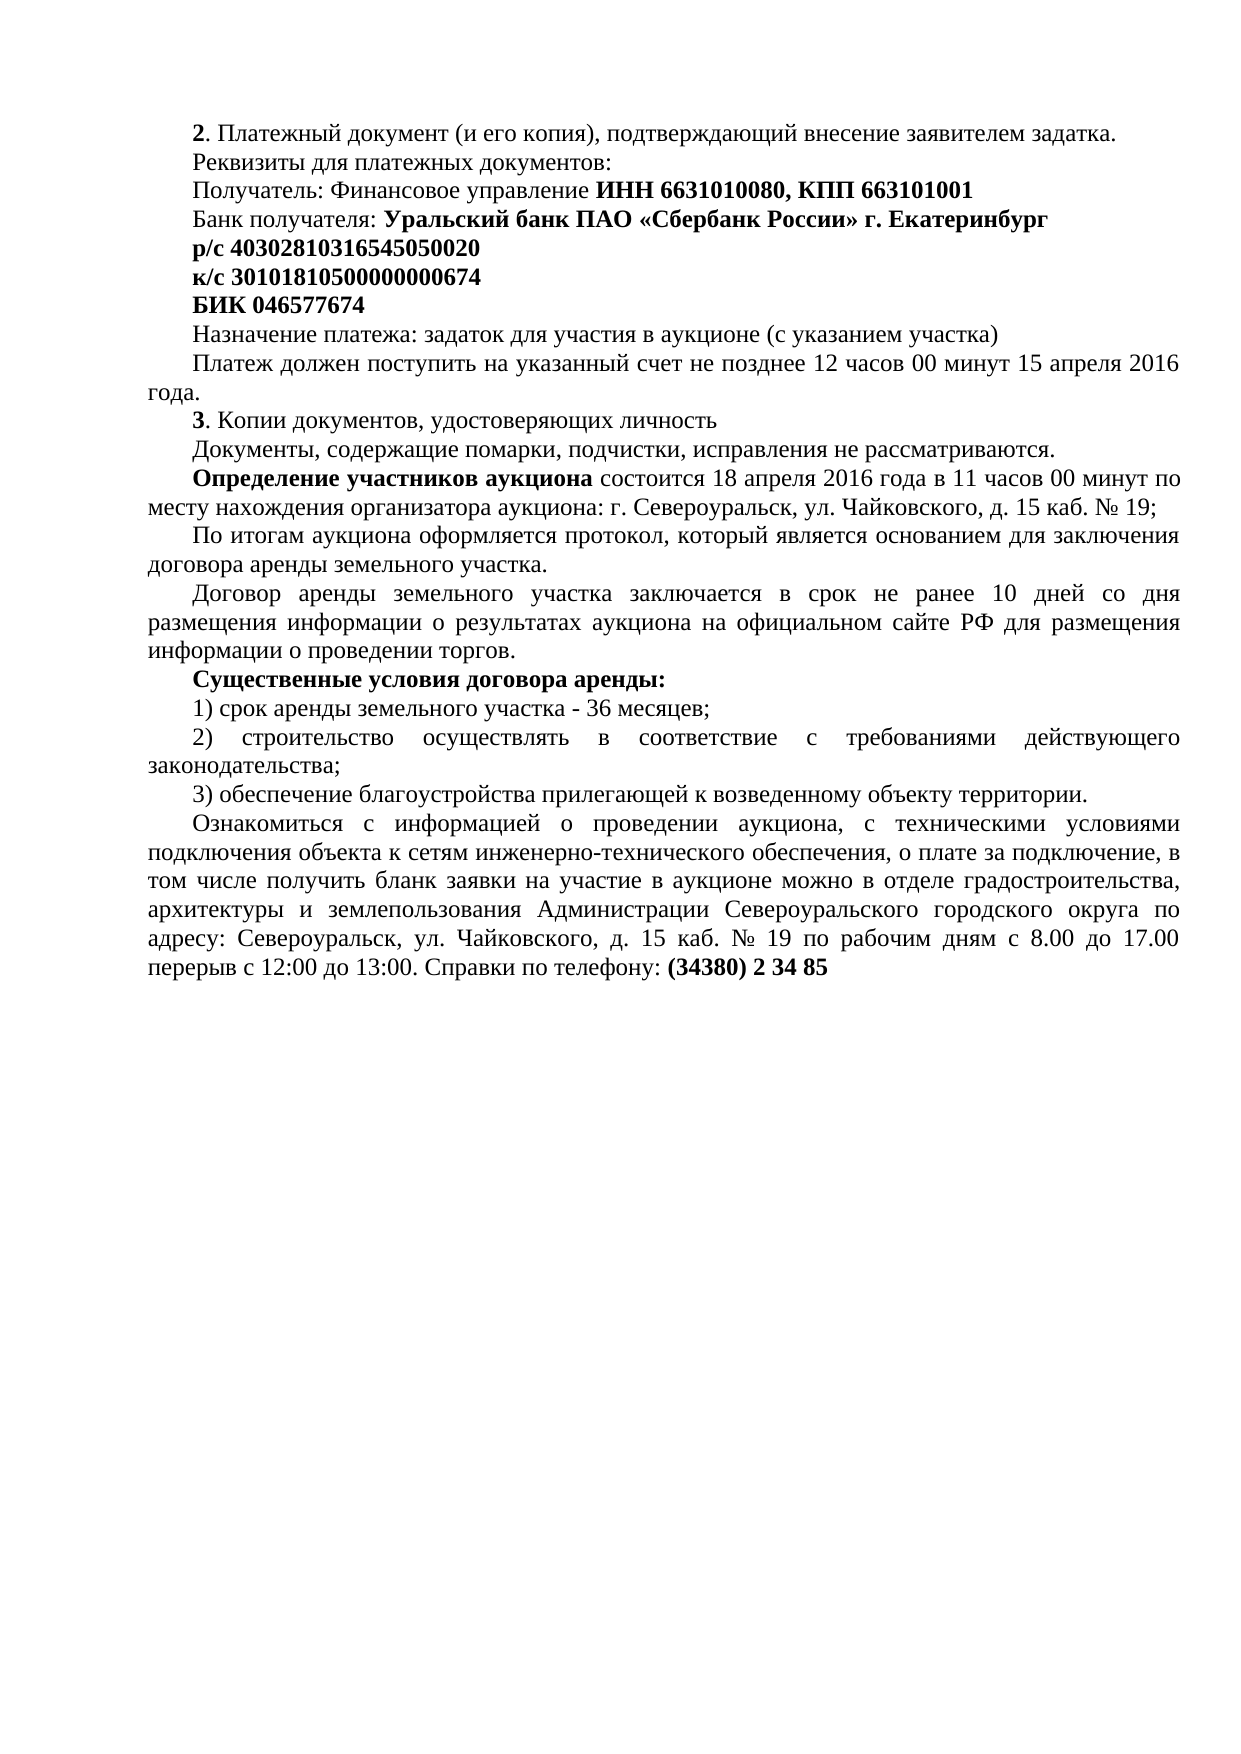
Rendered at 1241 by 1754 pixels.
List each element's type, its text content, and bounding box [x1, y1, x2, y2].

text 1) срок аренды земельного участка - 36 месяцев; [148, 693, 1181, 722]
text к/с 30101810500000000674 [148, 262, 1181, 291]
text Ознакомиться с информацией о проведении аукциона, с техническими условиями подключения объекта к сетям инженерно-технического обеспечения, о плате за подключение, в том числе получить бланк заявки на участие в аукционе можно в отделе градостроительства, архитектуры и землепользования Администрации Североуральского городского округа по адресу: Североуральск, ул. Чайковского, д. 15 каб. № 19 по рабочим дням с 8.00 до 17.00 перерыв с 12:00 до 13:00. Справки по телефону: (34380) 2 34 85 [148, 808, 1181, 981]
text 3) обеспечение благоустройства прилегающей к возведенному объекту территории. [148, 779, 1181, 808]
text 2) строительство осуществлять в соответствие с требованиями действующего законодательства; [148, 722, 1181, 779]
text 3. Копии документов, удостоверяющих личность [148, 406, 1181, 434]
text Договор аренды земельного участка заключается в срок не ранее 10 дней со дня размещения информации о результатах аукциона на официальном сайте РФ для размещения информации о проведении торгов. [148, 578, 1181, 664]
text Банк получателя: Уральский банк ПАО «Сбербанк России» г. Екатеринбург [148, 204, 1181, 233]
text Платеж должен поступить на указанный счет не позднее 12 часов 00 минут 15 апреля 2016 года. [148, 348, 1181, 406]
text Определение участников аукциона состоится 18 апреля 2016 года в 11 часов 00 минут по месту нахождения организатора аукциона: г. Североуральск, ул. Чайковского, д. 15 каб. № 19; [148, 463, 1181, 521]
text р/с 40302810316545050020 [148, 233, 1181, 262]
text Назначение платежа: задаток для участия в аукционе (с указанием участка) [148, 319, 1181, 348]
text Документы, содержащие помарки, подчистки, исправления не рассматриваются. [148, 434, 1181, 463]
text Получатель: Финансовое управление ИНН 6631010080, КПП 663101001 [148, 176, 1181, 204]
text БИК 046577674 [148, 291, 1181, 319]
text По итогам аукциона оформляется протокол, который является основанием для заключения договора аренды земельного участка. [148, 521, 1181, 578]
text Реквизиты для платежных документов: [148, 147, 1181, 176]
text 2. Платежный документ (и его копия), подтверждающий внесение заявителем задатка. [148, 118, 1181, 147]
text Существенные условия договора аренды: [148, 664, 1181, 693]
